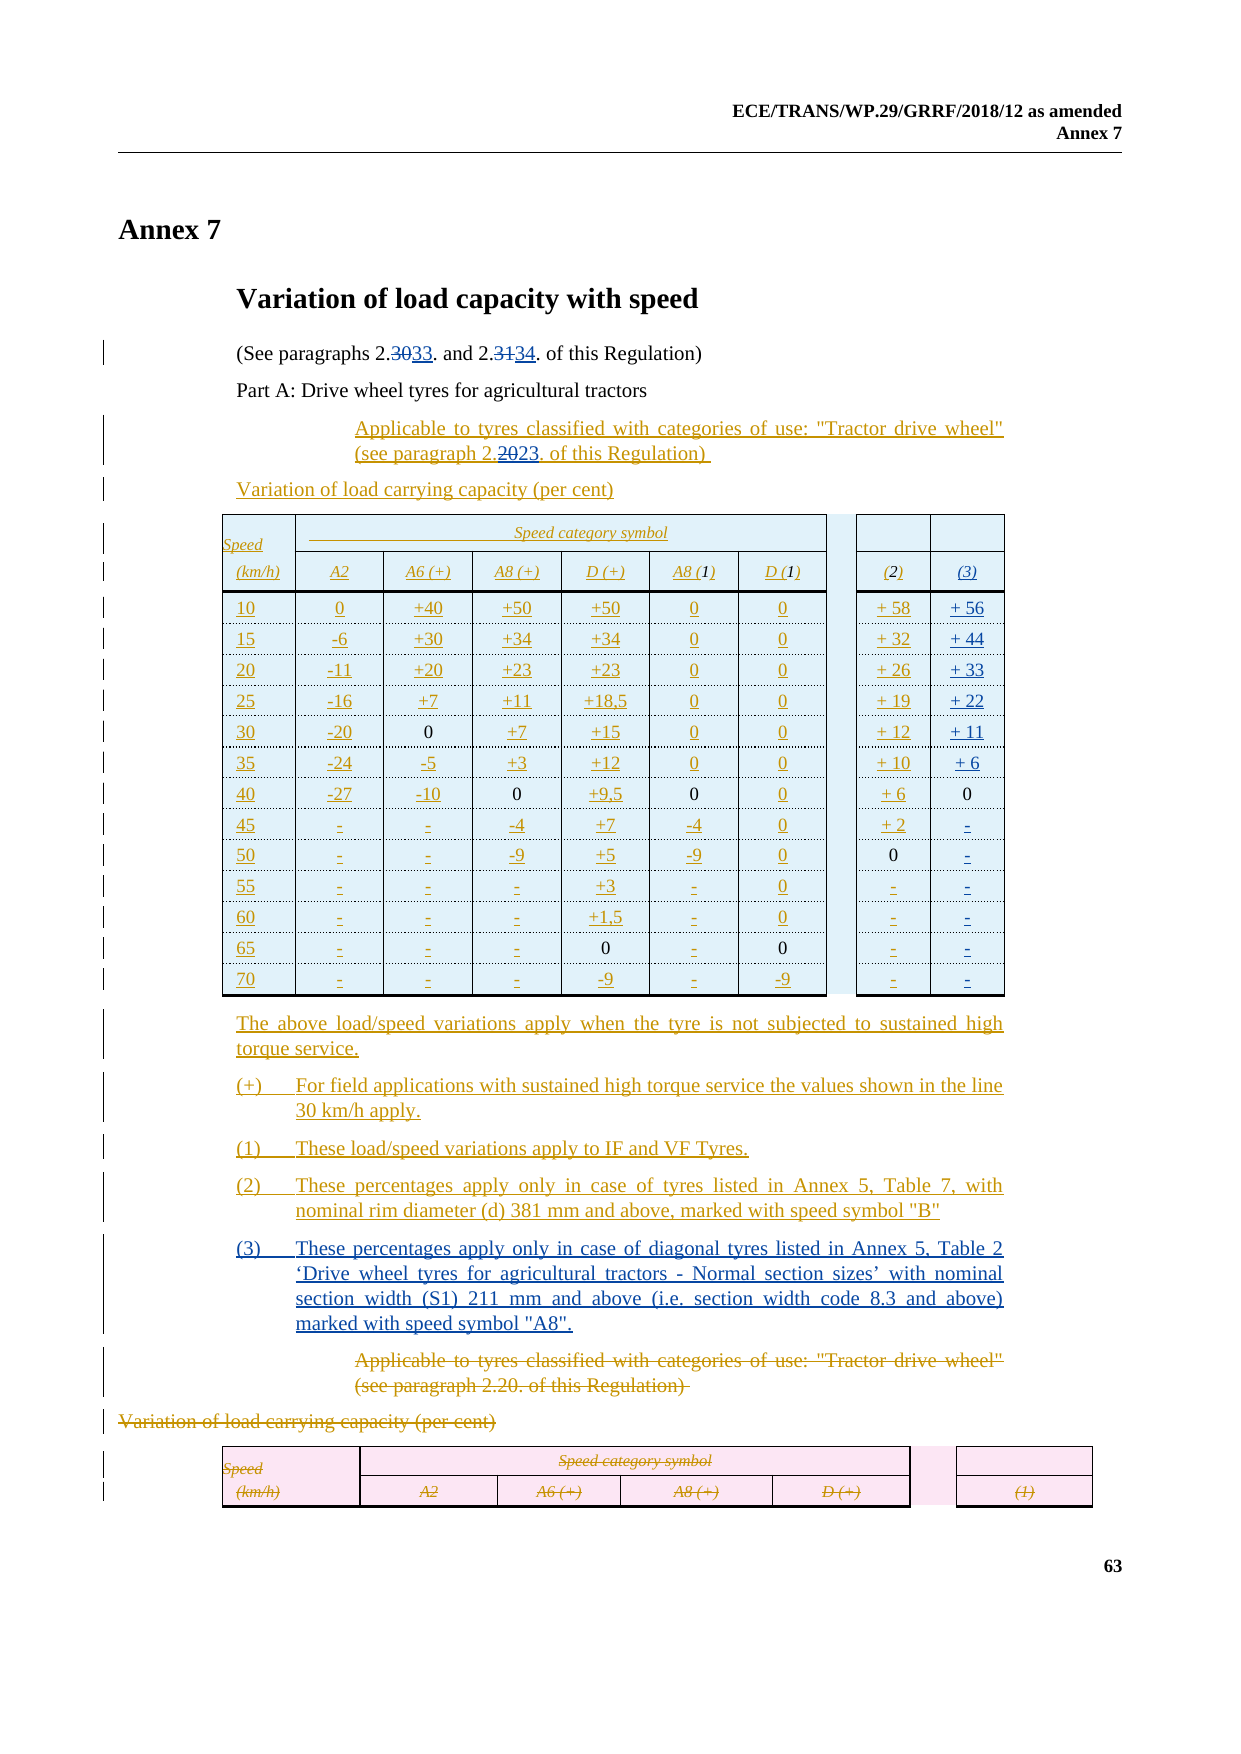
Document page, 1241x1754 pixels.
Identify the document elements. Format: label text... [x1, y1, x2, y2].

text Annex 7 [118, 215, 1004, 246]
text Variation of load capacity with speed [118, 283, 1004, 315]
text (See paragraphs 2.. and 2.. of this Regulation) [236, 340, 1004, 365]
text Part A: Drive wheel tyres for agricultural tractors [236, 377, 1004, 402]
